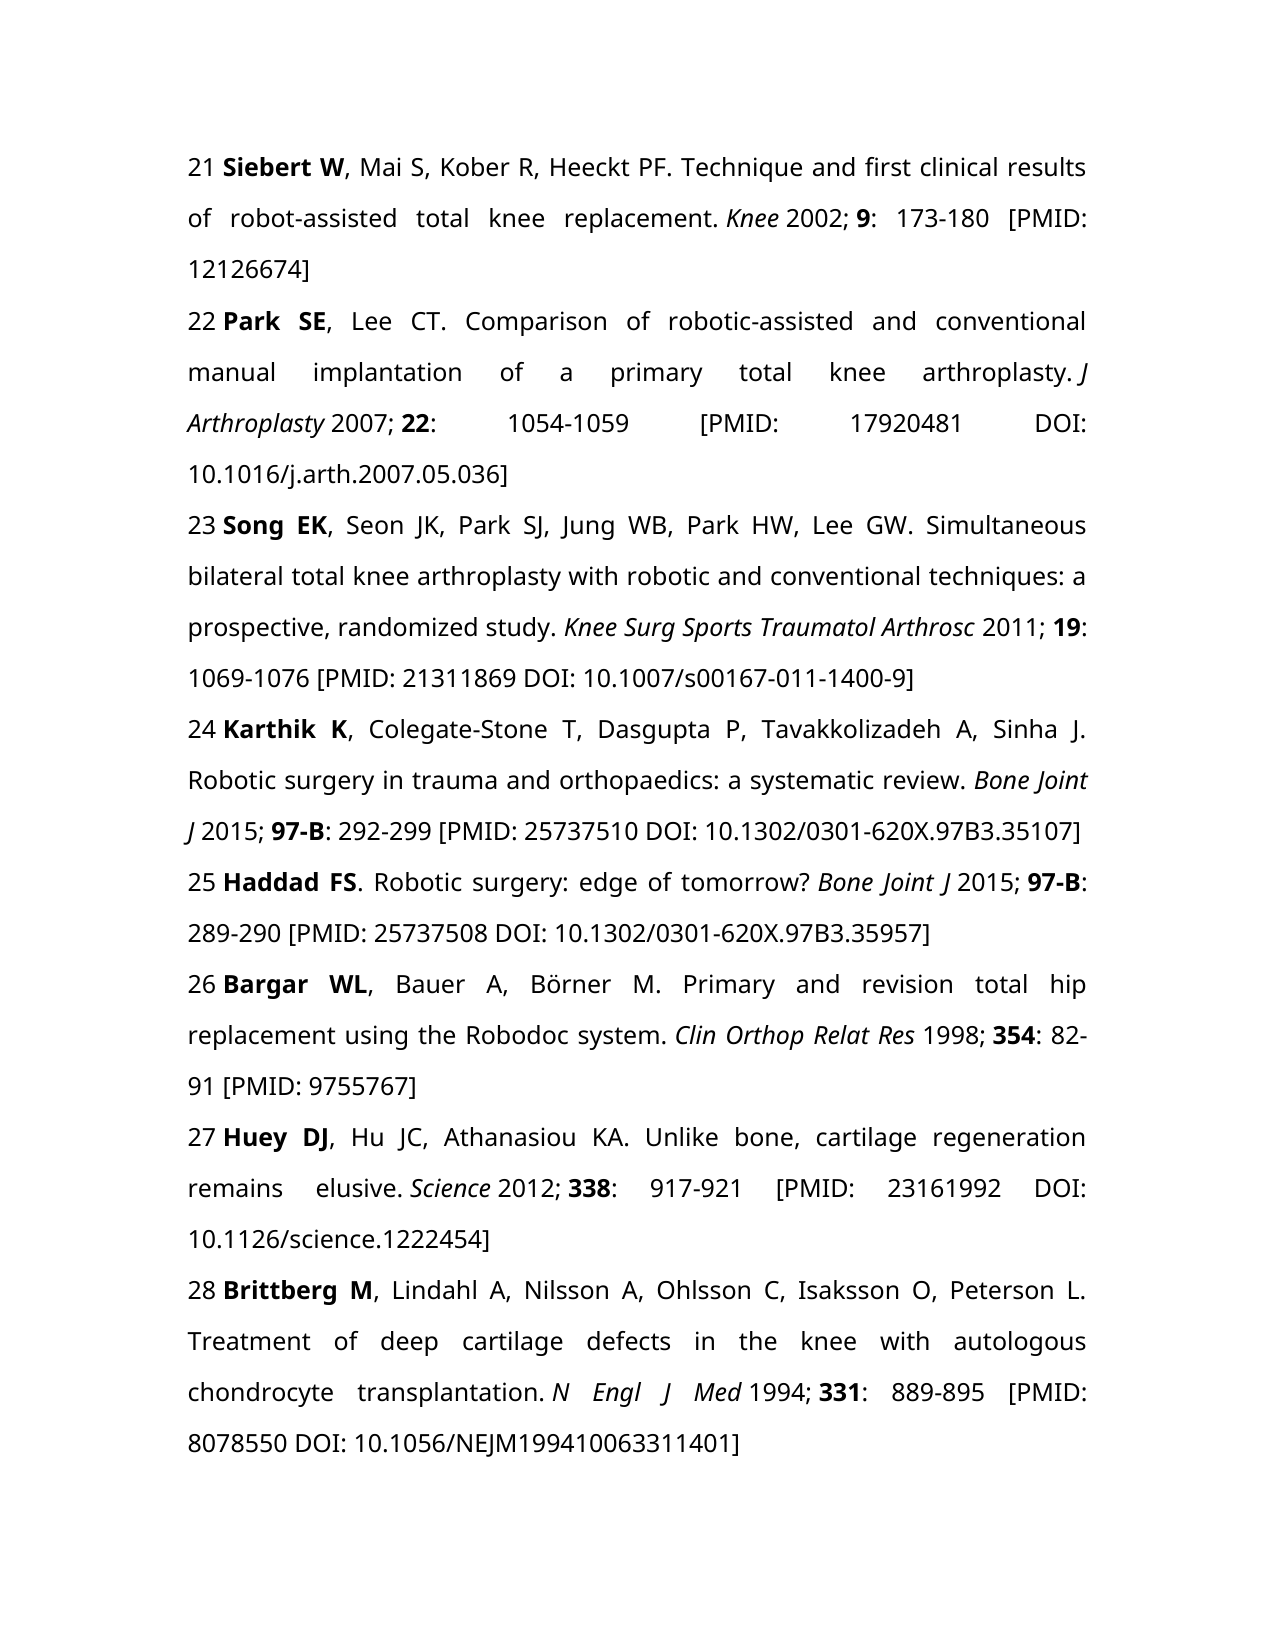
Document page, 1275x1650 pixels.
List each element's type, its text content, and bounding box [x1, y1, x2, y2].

text 28 Brittberg M, Lindahl A, Nilsson A, Ohlsson C, Isaksson O, Peterson L. Treatment of deep cartilage defects in the knee with autologous chondrocyte transplantation. N Engl J Med 1994; 331: 889-895 [PMID: 8078550 DOI: 10.1056/NEJM199410063311401] [187, 1273, 1087, 1460]
text 21 Siebert W, Mai S, Kober R, Heeckt PF. Technique and first clinical results of robot-assisted total knee replacement. Knee 2002; 9: 173-180 [PMID: 12126674] [187, 150, 1087, 286]
text 26 Bargar WL, Bauer A, Börner M. Primary and revision total hip replacement using the Robodoc system. Clin Orthop Relat Res 1998; 354: 82-91 [PMID: 9755767] [187, 967, 1087, 1103]
text 24 Karthik K, Colegate-Stone T, Dasgupta P, Tavakkolizadeh A, Sinha J. Robotic surgery in trauma and orthopaedics: a systematic review. Bone Joint J 2015; 97-B: 292-299 [PMID: 25737510 DOI: 10.1302/0301-620X.97B3.35107] [187, 711, 1087, 848]
text 23 Song EK, Seon JK, Park SJ, Jung WB, Park HW, Lee GW. Simultaneous bilateral total knee arthroplasty with robotic and conventional techniques: a prospective, randomized study. Knee Surg Sports Traumatol Arthrosc 2011; 19: 1069-1076 [PMID: 21311869 DOI: 10.1007/s00167-011-1400-9] [187, 507, 1087, 694]
text 22 Park SE, Lee CT. Comparison of robotic-assisted and conventional manual implantation of a primary total knee arthroplasty. J Arthroplasty 2007; 22: 1054-1059 [PMID: 17920481 DOI: 10.1016/j.arth.2007.05.036] [187, 303, 1087, 490]
text 27 Huey DJ, Hu JC, Athanasiou KA. Unlike bone, cartilage regeneration remains elusive. Science 2012; 338: 917-921 [PMID: 23161992 DOI: 10.1126/science.1222454] [187, 1120, 1087, 1256]
text 25 Haddad FS. Robotic surgery: edge of tomorrow? Bone Joint J 2015; 97-B: 289-290 [PMID: 25737508 DOI: 10.1302/0301-620X.97B3.35957] [187, 864, 1087, 950]
